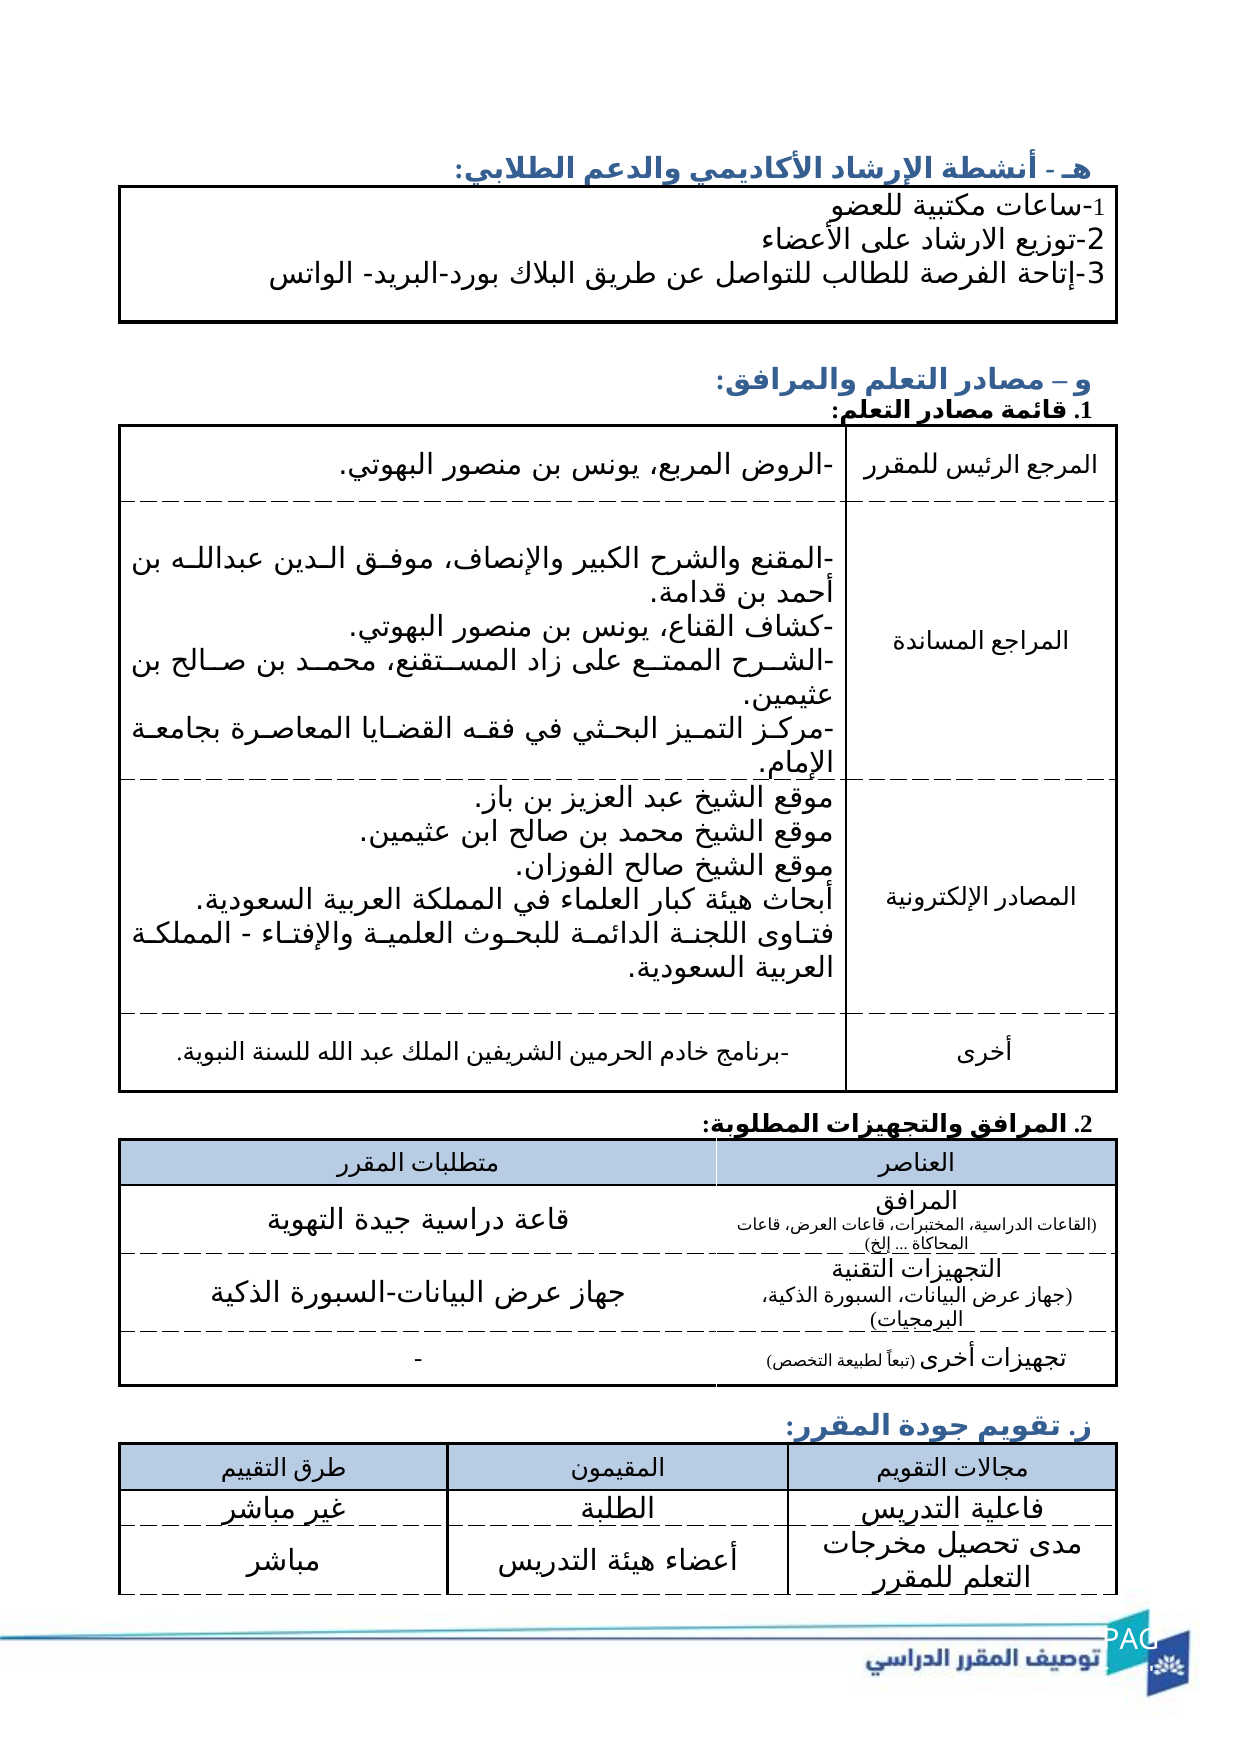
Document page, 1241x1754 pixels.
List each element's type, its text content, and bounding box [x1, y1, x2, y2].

subtitle و – مصادر التعلم والمرافق: [118, 362, 1092, 395]
table_cell -برنامج خادم الحرمين الشريفين الملك عبد الله للسنة النبوية. [121, 1013, 845, 1089]
table_header 1-ساعات مكتبية للعضو 2-توزيع الارشاد على الأعضاء 3-إتاحة الفرصة للطالب للتواصل عن طريق البلاك بورد-البريد- الواتس [121, 188, 1115, 320]
table_cell الطلبة [449, 1491, 787, 1525]
table_header متطلبات المقرر [121, 1141, 716, 1184]
table_cell المصادر الإلكترونية [847, 779, 1115, 1013]
subtitle 2. المرافق والتجهيزات المطلوبة: [118, 1109, 1092, 1138]
table_cell أعضاء هيئة التدريس [449, 1525, 787, 1594]
table_header المقيمون [449, 1445, 787, 1489]
table_header طرق التقييم [121, 1445, 446, 1489]
table_cell غير مباشر [121, 1491, 446, 1525]
subtitle هـ - أنشطة الإرشاد الأكاديمي والدعم الطلابي: [118, 152, 1092, 185]
table_header العناصر [717, 1141, 1115, 1184]
table_cell أخرى [847, 1013, 1115, 1089]
subtitle 1. قائمة مصادر التعلم: [118, 395, 1092, 424]
picture [0, 1589, 1200, 1715]
table_cell تجهيزات أخرى (تبعاً لطبيعة التخصص) [717, 1331, 1115, 1384]
table_header مجالات التقويم [789, 1445, 1115, 1489]
table_cell - [121, 1331, 716, 1384]
table_cell مباشر [121, 1525, 446, 1594]
table_cell المرافق (القاعات الدراسية، المختبرات، قاعات العرض، قاعات المحاكاة ... إلخ) [717, 1186, 1115, 1253]
table_cell فاعلية التدريس [789, 1491, 1115, 1525]
table_header المرجع الرئيس للمقرر [847, 427, 1115, 501]
table_cell التجهيزات التقنية (جهاز عرض البيانات، السبورة الذكية، البرمجيات) [717, 1253, 1115, 1331]
table_cell -المقنع والشرح الكبير والإنصاف، موفق الدين عبدالله بن أحمد بن قدامة. -كشاف القناع، يونس بن منصور البهوتي. -الشرح الممتع على زاد المستقنع، محمد بن صالح بن عثيمين. -مركز التميز البحثي في فقه القضايا المعاصرة بجامعة الإمام. [121, 501, 845, 779]
table_cell المراجع المساندة [847, 501, 1115, 779]
table_cell جهاز عرض البيانات-السبورة الذكية [121, 1253, 716, 1331]
table_header -الروض المربع، يونس بن منصور البهوتي. [121, 427, 845, 501]
table_cell موقع الشيخ عبد العزيز بن باز. موقع الشيخ محمد بن صالح ابن عثيمين. موقع الشيخ صالح الفوزان. أبحاث هيئة كبار العلماء في المملكة العربية السعودية. فتاوى اللجنة الدائمة للبحوث العلمية والإفتاء - المملكة العربية السعودية. [121, 779, 845, 1013]
subtitle ز. تقويم جودة المقرر: [118, 1408, 1092, 1442]
table_cell قاعة دراسية جيدة التهوية [121, 1186, 716, 1253]
table_cell مدى تحصيل مخرجات التعلم للمقرر [789, 1525, 1115, 1594]
